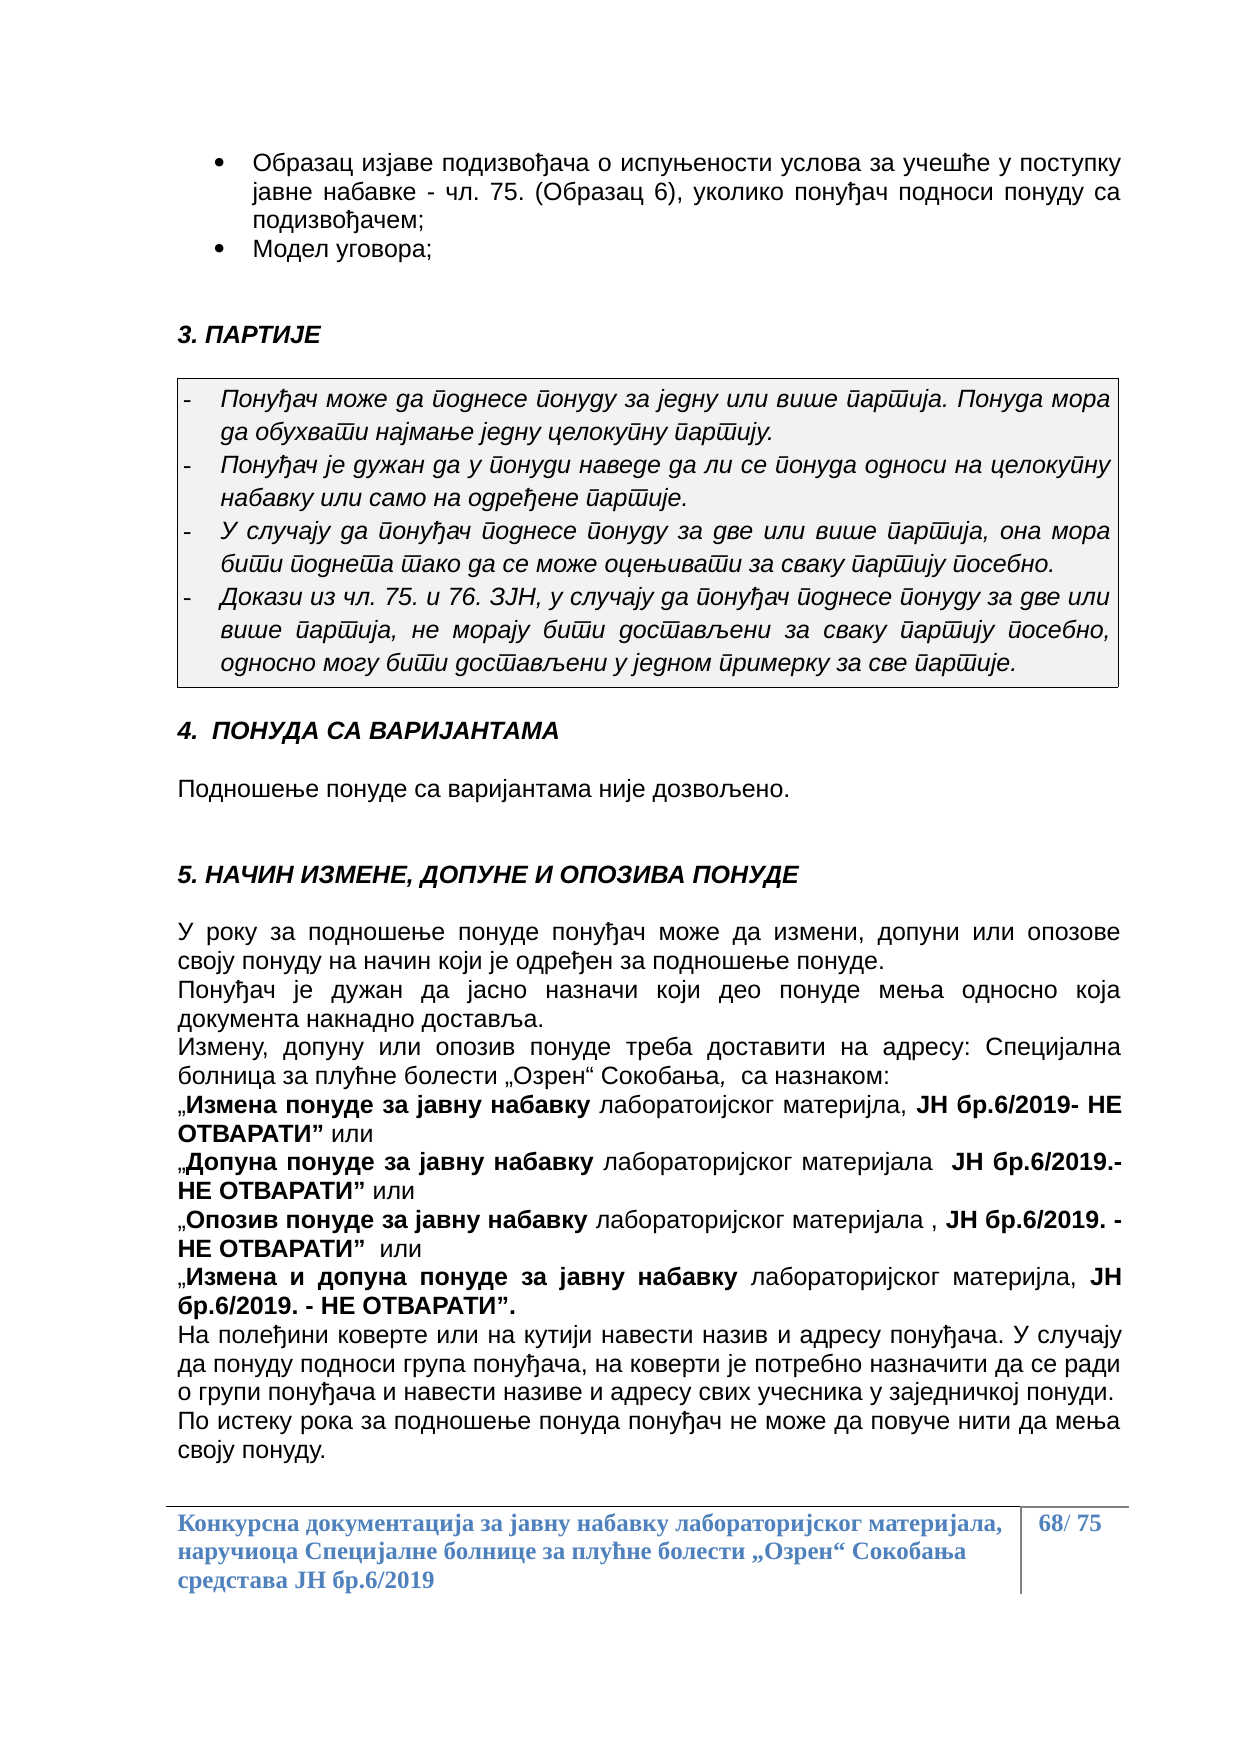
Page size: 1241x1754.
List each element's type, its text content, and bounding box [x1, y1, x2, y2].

list Модел уговора; [215, 234, 1122, 263]
text Измену, допуну или опозив понуде треба доставити на адресу: Специјална болница за плућне болести „Озрен“ Сокобања, са назнаком: [177, 1032, 1122, 1090]
text У року за подношење понуде понуђач може да измени, допуни или опозове своју понуду на начин који је одређен за подношење понуде. [177, 917, 1122, 975]
text „Измена понуде за јавну набавку лаборатоијског материјла, ЈН бр.6/2019- НЕ ОТВАРАТИ” или [177, 1090, 1122, 1147]
text „Измена и допуна понуде за јавну набавку лабораторијског материјла, ЈН бр.6/2019. - НЕ ОТВАРАТИ”. [177, 1262, 1122, 1320]
table_header Понуђач може да поднесе понуду за једну или више партија. Понуда мора да обухвати најмање једну целокупну партију. Понуђач је дужан да у понуди наведе да ли се понуда односи на целокупну набавку или само на одређене партије. У случају да понуђач поднесе понуду за две или више партија, она мора бити поднета тако да се може оцењивати за сваку партију посебно. Докази из чл. 75. и 76. ЗЈН, у случају да понуђач поднесе понуду за две или више партија, не морају бити достављени за сваку партију посебно, односно могу бити достављени у једном примерку за све партије. [178, 379, 1118, 687]
list Образац изјаве подизвођача о испуњености услова за учешће у поступку јавне набавке - чл. 75. (Образац 6), уколико понуђач подноси понуду са подизвођачем; [215, 148, 1122, 234]
text По истеку рока за подношење понуда понуђач не може да повуче нити да мења своју понуду. [177, 1406, 1122, 1463]
text Подношење понуде са варијантама није дозвољено. [177, 773, 1122, 802]
text 4. ПОНУДА СА ВАРИЈАНТАМА [177, 716, 1122, 745]
text На полеђини коверте или на кутији навести назив и адресу понуђача. У случају да понуду подноси група понуђача, на коверти је потребно назначити да се ради о групи понуђача и навести називе и адресу свих учесника у заједничкој понуди. [177, 1320, 1122, 1406]
text „Опозив понуде за јавну набавку лабораторијског материјала , ЈН бр.6/2019. - НЕ ОТВАРАТИ” или [177, 1205, 1122, 1262]
text 5. НАЧИН ИЗМЕНЕ, ДОПУНЕ И ОПОЗИВА ПОНУДЕ [177, 860, 1122, 888]
text 3. ПАРТИЈЕ [177, 320, 1122, 349]
text „Допуна понуде за јавну набавку лабораторијског материјала ЈН бр.6/2019.- НЕ ОТВАРАТИ” или [177, 1147, 1122, 1205]
text Понуђач је дужан да јасно назначи који део понуде мења односно која документа накнадно доставља. [177, 975, 1122, 1032]
